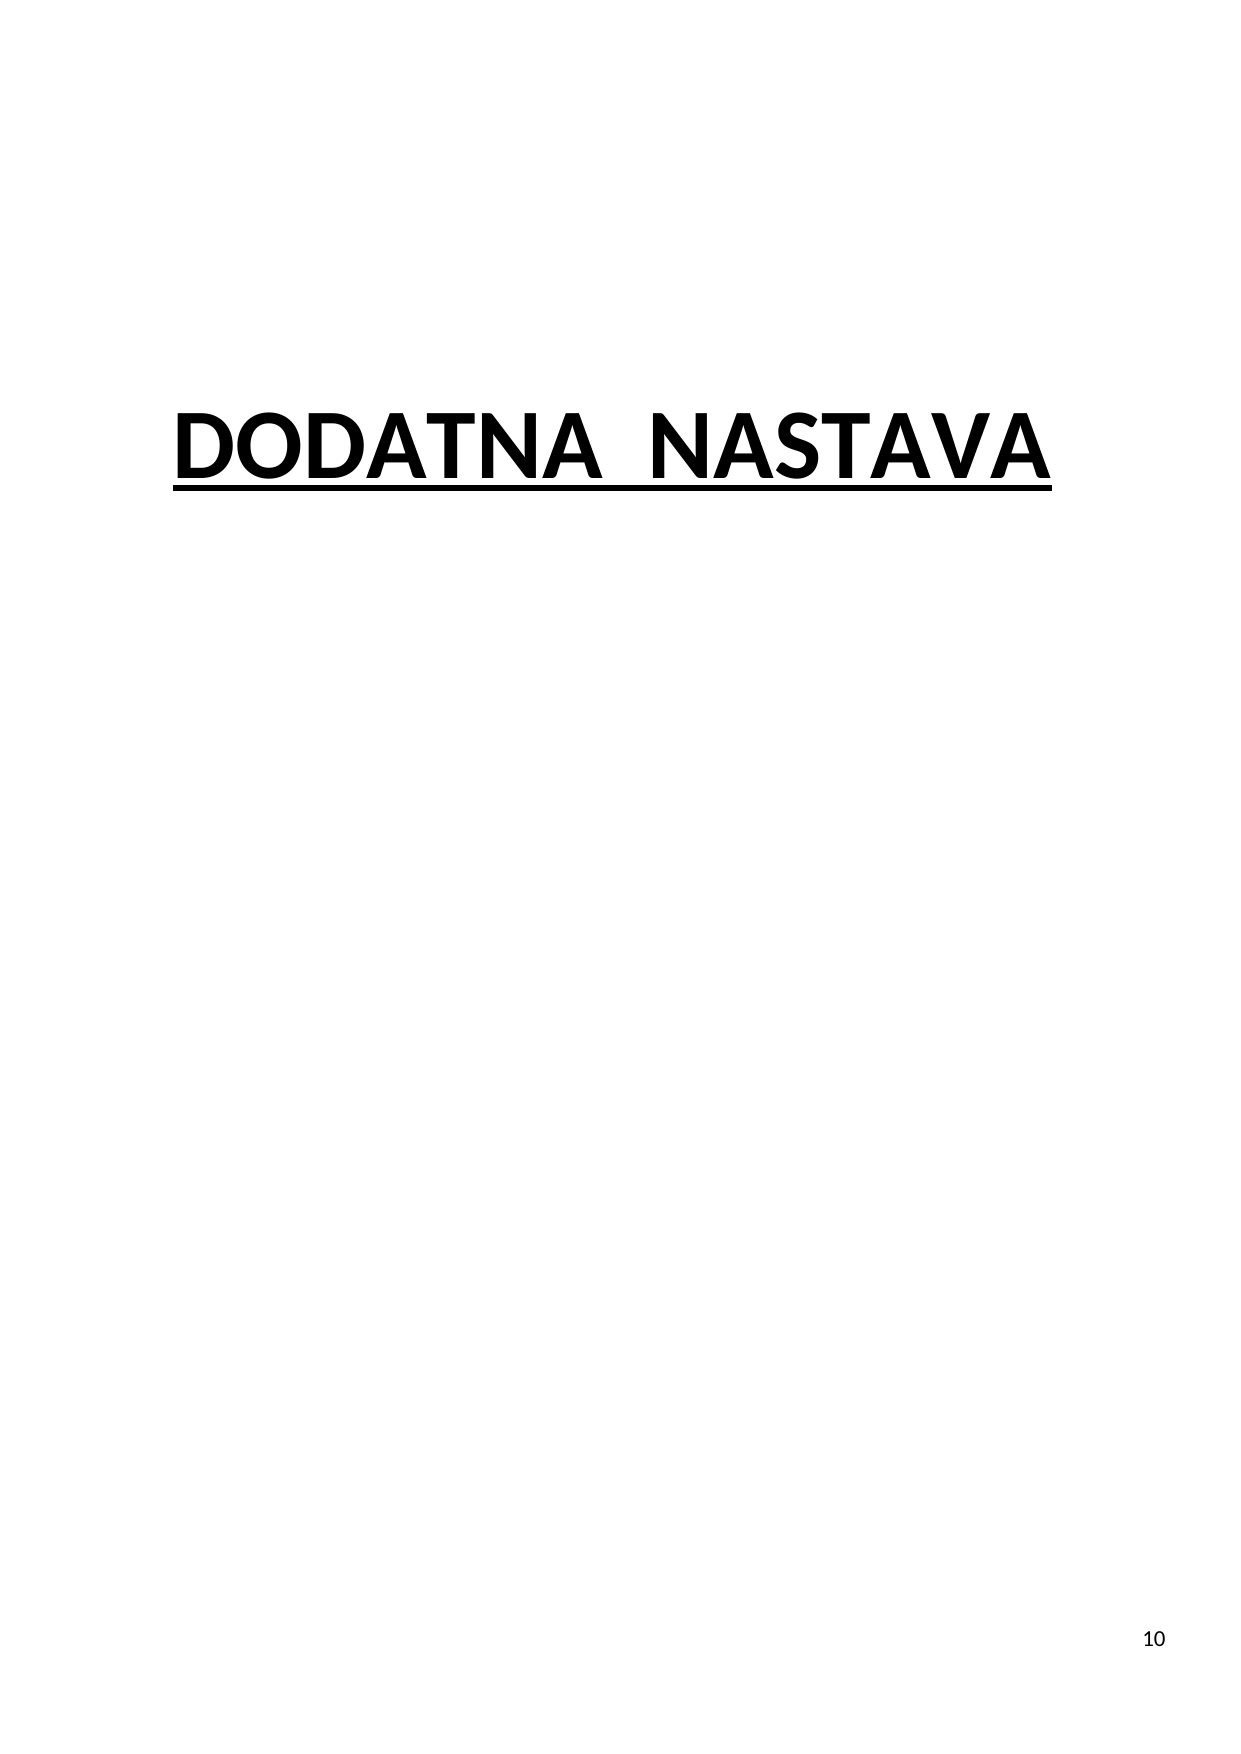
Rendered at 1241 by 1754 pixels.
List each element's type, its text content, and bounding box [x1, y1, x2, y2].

text DODATNA NASTAVA [59, 381, 1165, 503]
